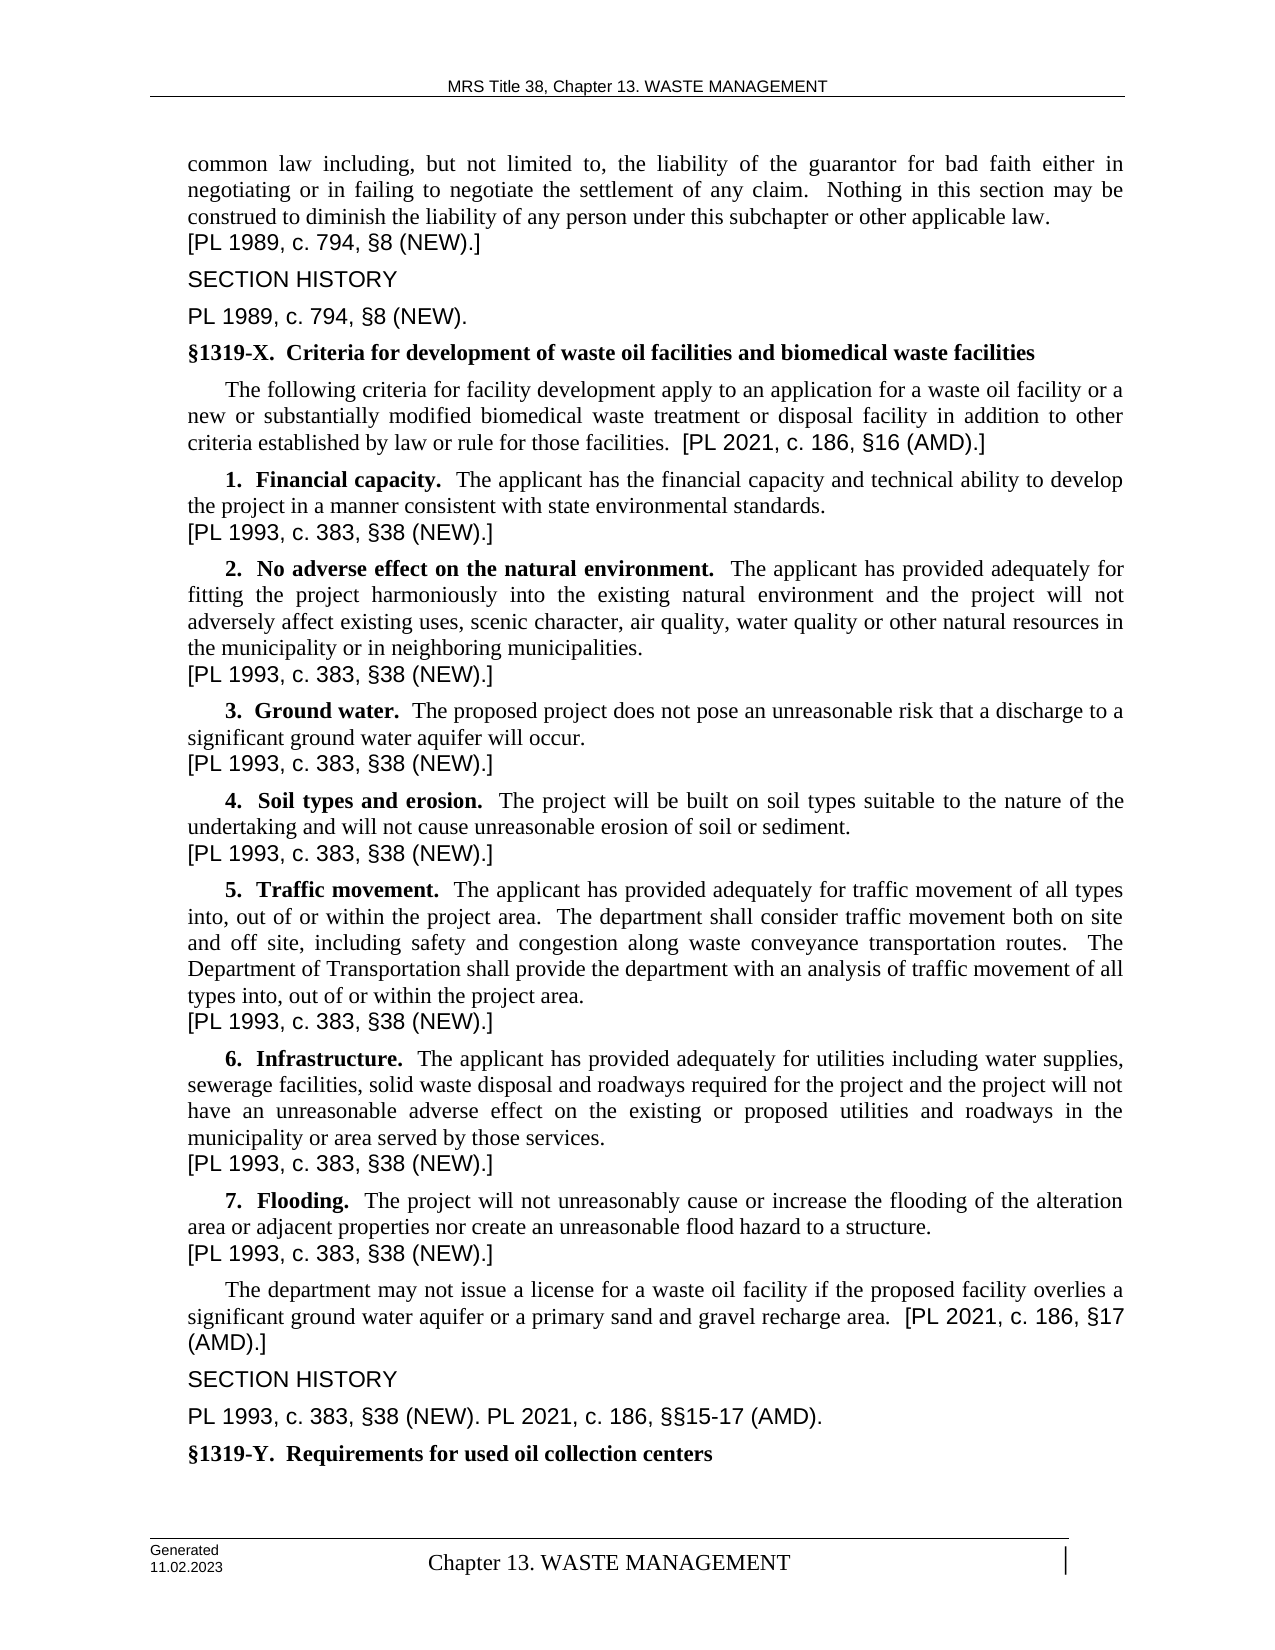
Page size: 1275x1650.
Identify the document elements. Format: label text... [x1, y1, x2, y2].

text [PL 1993, c. 383, §38 (NEW).] [187, 839, 1125, 866]
text §1319-X. Criteria for development of waste oil facilities and biomedical waste facilities [187, 339, 1125, 366]
text [PL 1993, c. 383, §38 (NEW).] [187, 1008, 1125, 1034]
text [PL 1989, c. 794, §8 (NEW).] [187, 229, 1125, 255]
text 7. Flooding. The project will not unreasonably cause or increase the flooding of the alteration area or adjacent properties nor create an unreasonable flood hazard to a structure. [187, 1187, 1125, 1240]
text §1319-Y. Requirements for used oil collection centers [187, 1440, 1125, 1466]
text [PL 1993, c. 383, §38 (NEW).] [187, 1240, 1125, 1266]
text SECTION HISTORY [187, 1366, 1125, 1392]
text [187, 150, 1125, 229]
text SECTION HISTORY [187, 266, 1125, 292]
text The department may not issue a license for a waste oil facility if the proposed facility overlies a significant ground water aquifer or a primary sand and gravel recharge area. [PL 2021, c. 186, §17 (AMD).] [187, 1277, 1125, 1356]
text 4. Soil types and erosion. The project will be built on soil types suitable to the nature of the undertaking and will not cause unreasonable erosion of soil or sediment. [187, 787, 1125, 839]
text PL 1989, c. 794, §8 (NEW). [187, 303, 1125, 329]
text 6. Infrastructure. The applicant has provided adequately for utilities including water supplies, sewerage facilities, solid waste disposal and roadways required for the project and the project will not have an unreasonable adverse effect on the existing or proposed utilities and roadways in the municipality or area served by those services. [187, 1045, 1125, 1150]
text 1. Financial capacity. The applicant has the financial capacity and technical ability to develop the project in a manner consistent with state environmental standards. [187, 466, 1125, 518]
text 2. No adverse effect on the natural environment. The applicant has provided adequately for fitting the project harmoniously into the existing natural environment and the project will not adversely affect existing uses, scenic character, air quality, water quality or other natural resources in the municipality or in neighboring municipalities. [187, 555, 1125, 661]
text [PL 1993, c. 383, §38 (NEW).] [187, 518, 1125, 545]
text 3. Ground water. The proposed project does not pose an unreasonable risk that a discharge to a significant ground water aquifer will occur. [187, 697, 1125, 750]
text [PL 1993, c. 383, §38 (NEW).] [187, 750, 1125, 776]
text The following criteria for facility development apply to an application for a waste oil facility or a new or substantially modified biomedical waste treatment or disposal facility in addition to other criteria established by law or rule for those facilities. [PL 2021, c. 186, §16 (AMD).] [187, 376, 1125, 455]
text 5. Traffic movement. The applicant has provided adequately for traffic movement of all types into, out of or within the project area. The department shall consider traffic movement both on site and off site, including safety and congestion along waste conveyance transportation routes. The Department of Transportation shall provide the department with an analysis of traffic movement of all types into, out of or within the project area. [187, 876, 1125, 1008]
text [PL 1993, c. 383, §38 (NEW).] [187, 1150, 1125, 1177]
text PL 1993, c. 383, §38 (NEW). PL 2021, c. 186, §§15-17 (AMD). [187, 1403, 1125, 1429]
text [PL 1993, c. 383, §38 (NEW).] [187, 661, 1125, 687]
